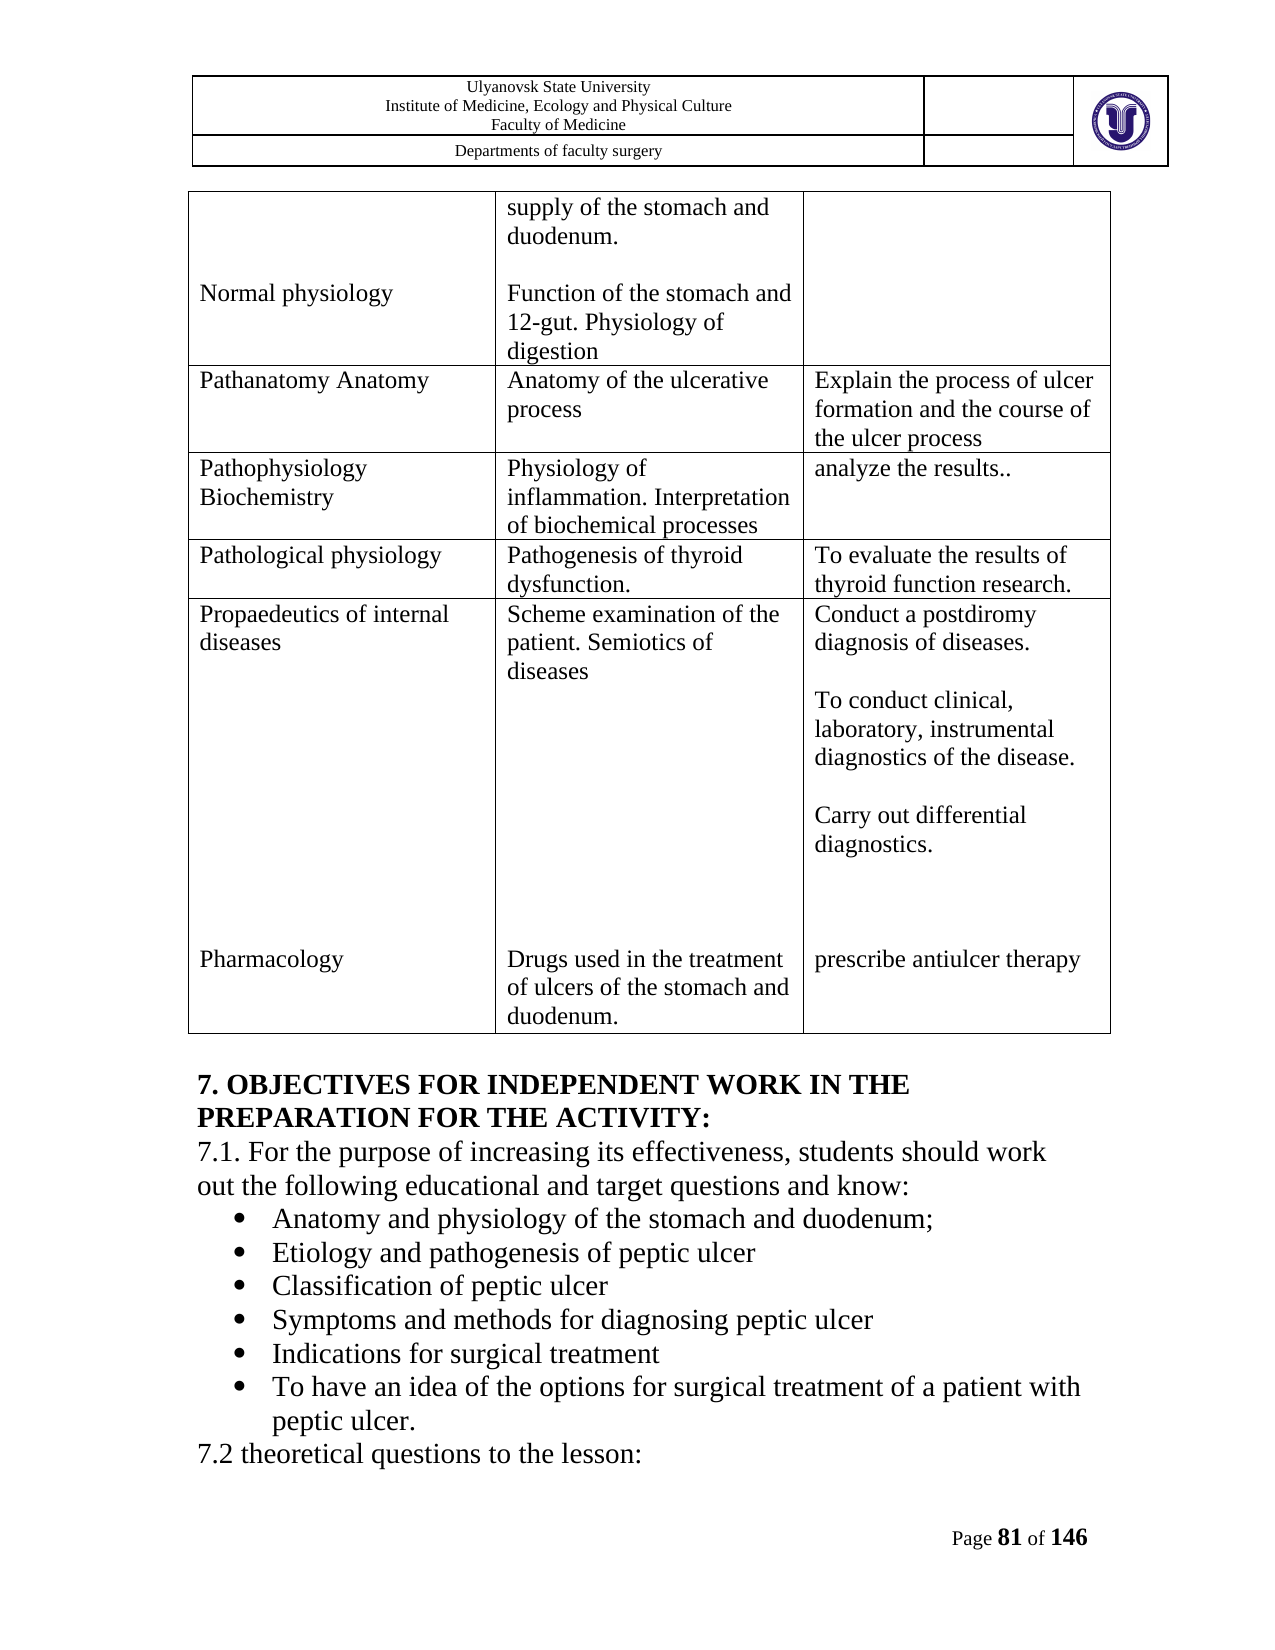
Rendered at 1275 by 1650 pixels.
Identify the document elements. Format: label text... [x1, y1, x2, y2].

list Indications for surgical treatment [234, 1336, 1087, 1369]
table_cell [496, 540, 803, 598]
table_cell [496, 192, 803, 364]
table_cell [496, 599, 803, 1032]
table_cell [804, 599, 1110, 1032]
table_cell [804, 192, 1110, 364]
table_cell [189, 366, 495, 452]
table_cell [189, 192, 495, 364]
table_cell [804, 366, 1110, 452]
text 7. OBJECTIVES FOR INDEPENDENT WORK IN THE PREPARATION FOR THE ACTIVITY: [197, 1067, 1087, 1134]
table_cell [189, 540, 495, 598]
text 7.2 theoretical questions to the lesson: [197, 1437, 1087, 1470]
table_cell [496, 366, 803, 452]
text 7.1. For the purpose of increasing its effectiveness, students should work out the following educational and target questions and know: [197, 1134, 1087, 1201]
list Anatomy and physiology of the stomach and duodenum; [234, 1201, 1087, 1235]
picture [1091, 91, 1151, 151]
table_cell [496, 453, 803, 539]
list Symptoms and methods for diagnosing peptic ulcer [234, 1302, 1087, 1336]
list Classification of peptic ulcer [234, 1268, 1087, 1302]
list To have an idea of ​​the options for surgical treatment of a patient with peptic ulcer. [234, 1369, 1087, 1437]
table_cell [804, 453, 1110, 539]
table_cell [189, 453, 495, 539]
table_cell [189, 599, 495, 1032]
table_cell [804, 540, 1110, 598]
list Etiology and pathogenesis of peptic ulcer [234, 1235, 1087, 1268]
